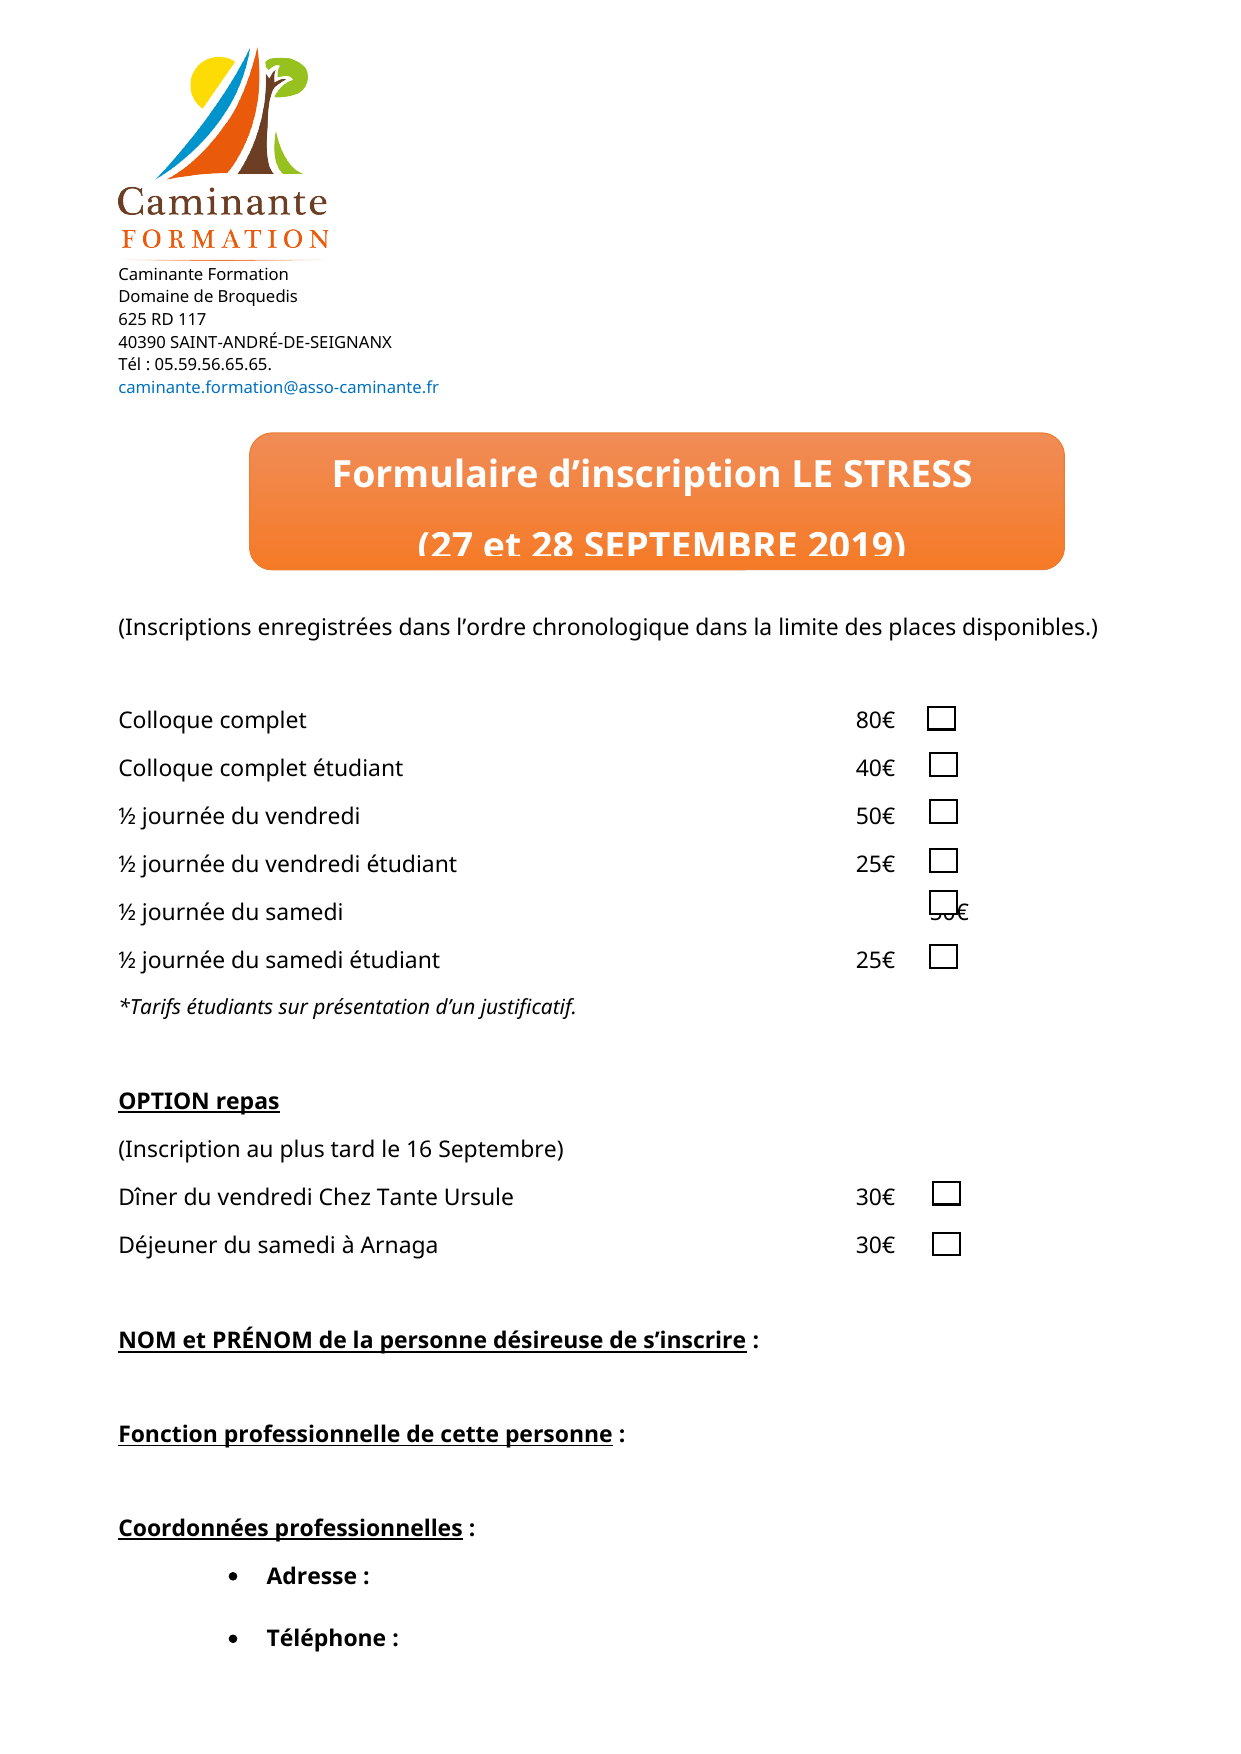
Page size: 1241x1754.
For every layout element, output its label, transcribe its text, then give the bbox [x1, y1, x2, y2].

text caminante.formation@asso-caminante.fr [118, 376, 1122, 398]
text ½ journée du samedi 50€ [118, 896, 1122, 927]
picture [118, 47, 329, 262]
text Déjeuner du samedi à Arnaga 30€ [118, 1229, 1122, 1260]
list Téléphone : [229, 1622, 1122, 1654]
text Dîner du vendredi Chez Tante Ursule 30€ [118, 1181, 1122, 1212]
text NOM et PRÉNOM de la personne désireuse de s’inscrire : [118, 1324, 1122, 1356]
list Adresse : [229, 1560, 1122, 1591]
text 625 RD 117 [118, 307, 1122, 330]
text *Tarifs étudiants sur présentation d’un justificatif. [118, 992, 1122, 1020]
text Colloque complet 80€ [118, 704, 1122, 736]
text OPTION repas [118, 1085, 1122, 1116]
text ½ journée du samedi étudiant 25€ [118, 944, 1122, 975]
text ½ journée du vendredi étudiant 25€ [118, 848, 1122, 879]
text ½ journée du vendredi 50€ [118, 800, 1122, 831]
text (Inscription au plus tard le 16 Septembre) [118, 1133, 1122, 1164]
text (Inscriptions enregistrées dans l’ordre chronologique dans la limite des places disponibles.) [118, 611, 1122, 642]
text Domaine de Broquedis [118, 285, 1122, 307]
text 40390 SAINT-ANDRÉ-DE-SEIGNANX [118, 330, 1122, 353]
text Coordonnées professionnelles : [118, 1512, 1122, 1543]
text Fonction professionnelle de cette personne : [118, 1418, 1122, 1449]
text Caminante Formation [118, 262, 1122, 285]
text Tél : 05.59.56.65.65. [118, 353, 1122, 376]
text Colloque complet étudiant 40€ [118, 752, 1122, 783]
